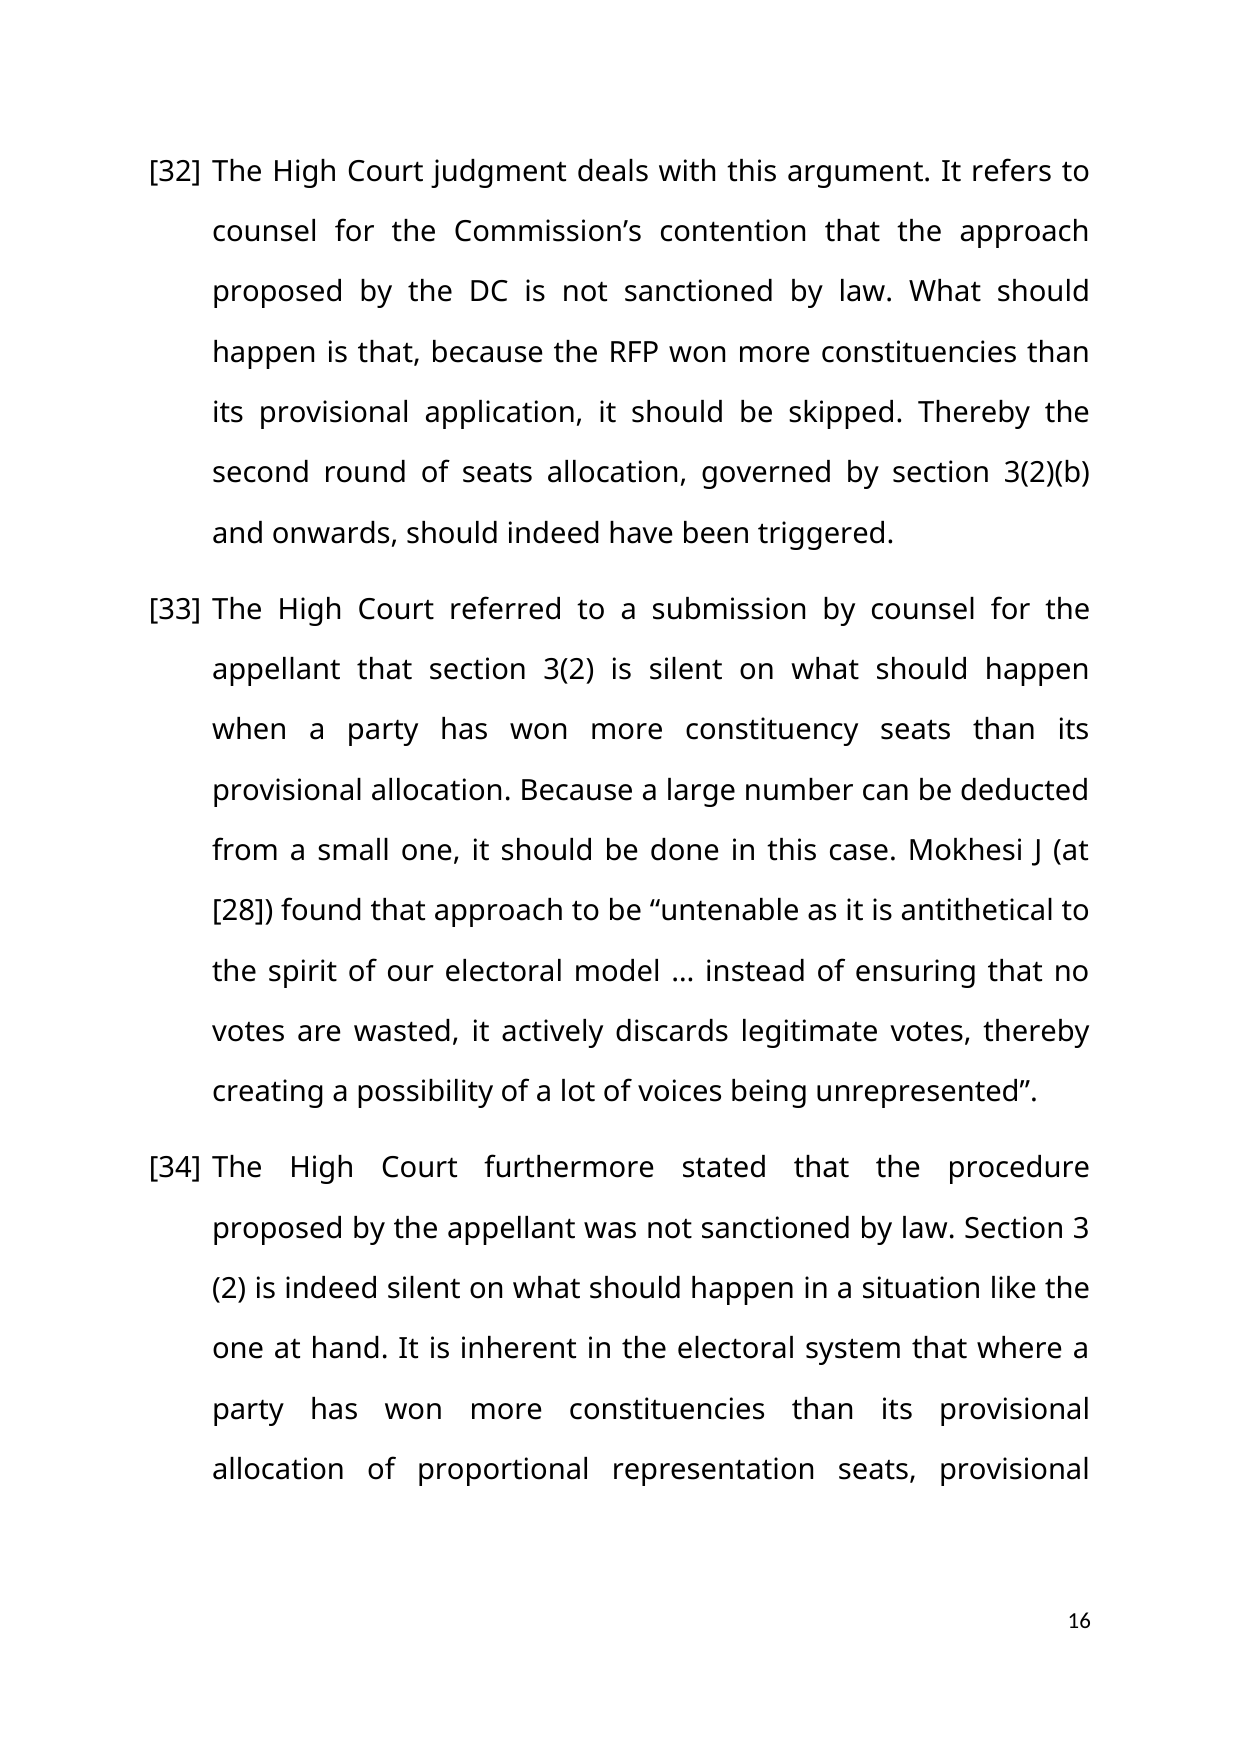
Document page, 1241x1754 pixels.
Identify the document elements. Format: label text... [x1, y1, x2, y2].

list The High Court referred to a submission by counsel for the appellant that section 3(2) is silent on what should happen when a party has won more constituency seats than its provisional allocation. Because a large number can be deducted from a small one, it should be done in this case. Mokhesi J (at [28]) found that approach to be “untenable as it is antithetical to the spirit of our electoral model … instead of ensuring that no votes are wasted, it actively discards legitimate votes, thereby creating a possibility of a lot of voices being unrepresented”. [148, 588, 1091, 1110]
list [148, 1147, 1091, 1488]
list The High Court judgment deals with this argument. It refers to counsel for the Commission’s contention that the approach proposed by the DC is not sanctioned by law. What should happen is that, because the RFP won more constituencies than its provisional application, it should be skipped. Thereby the second round of seats allocation, governed by section 3(2)(b) and onwards, should indeed have been triggered. [148, 150, 1091, 552]
